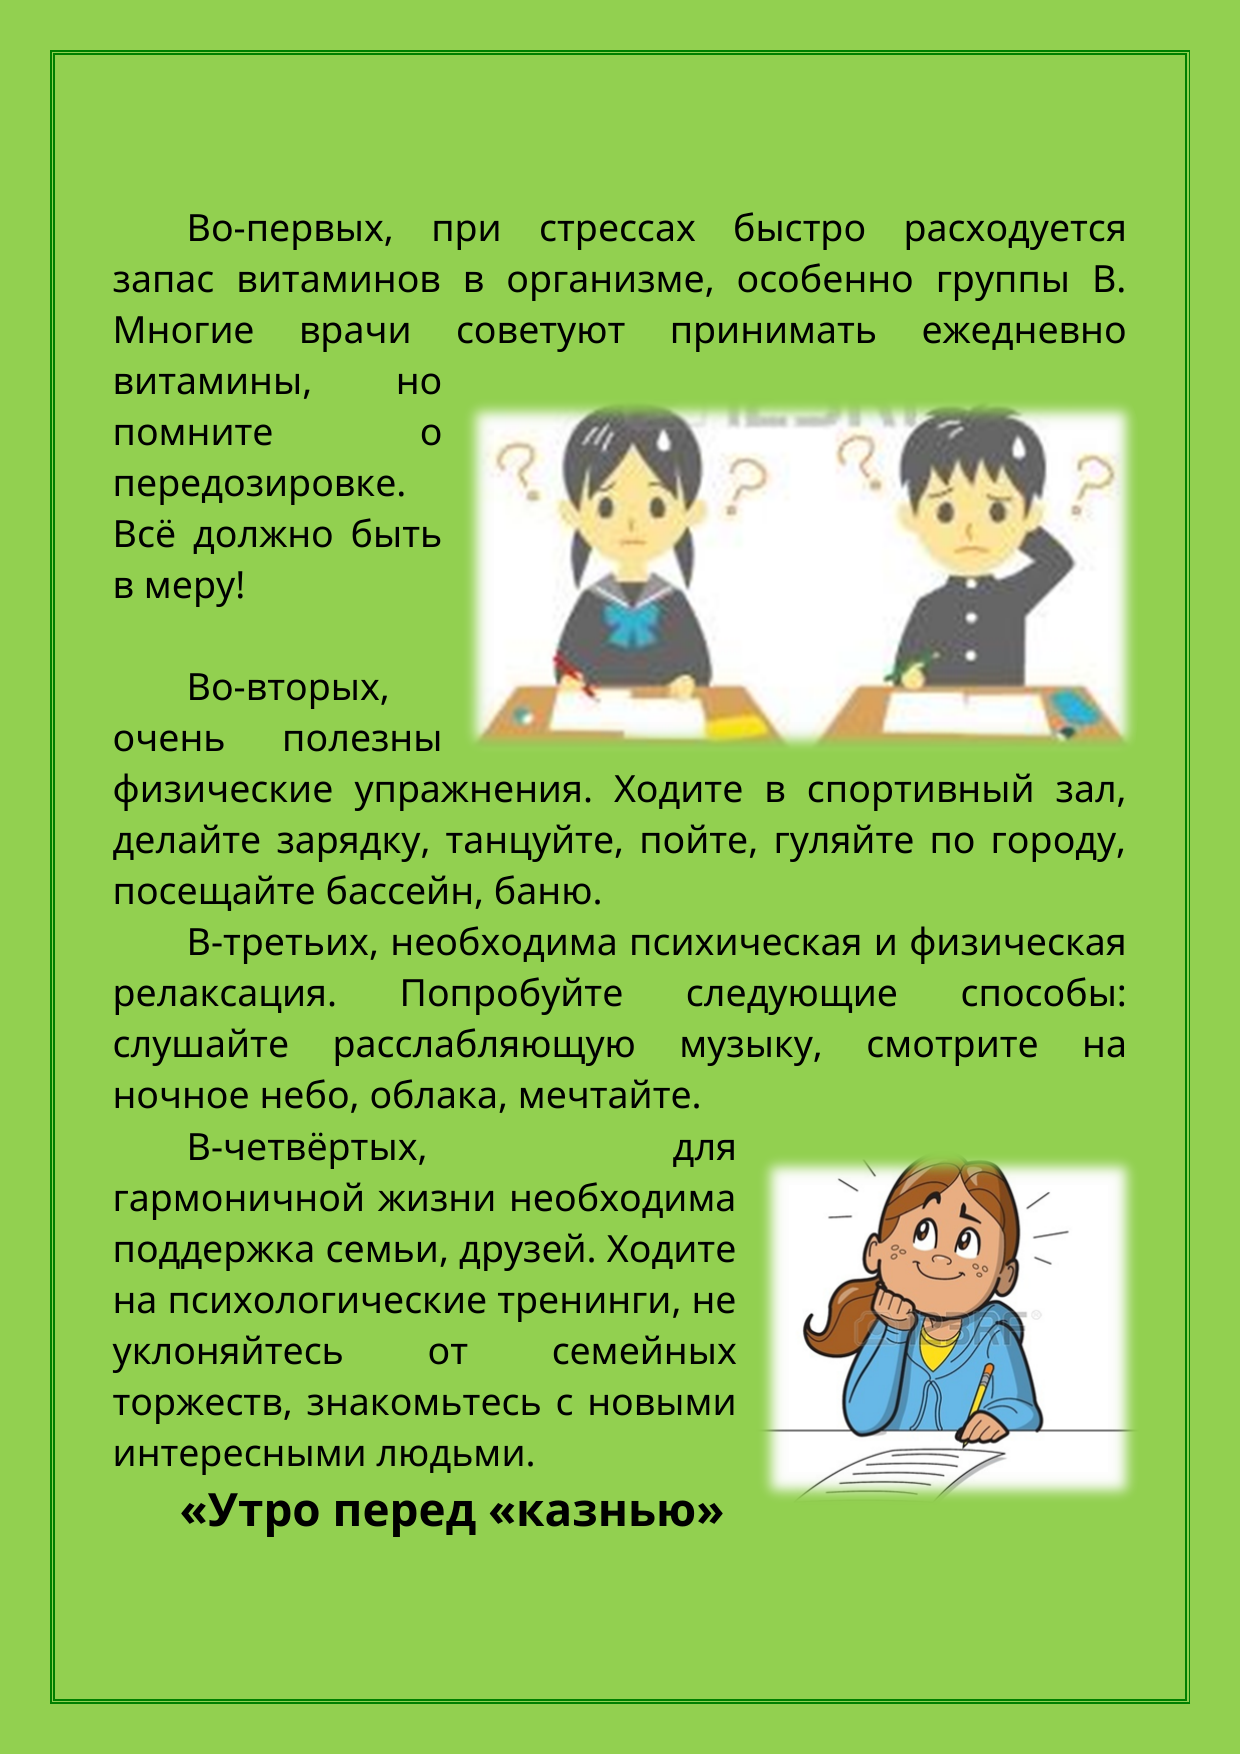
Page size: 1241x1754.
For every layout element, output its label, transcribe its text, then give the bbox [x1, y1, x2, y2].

text «Утро перед «казнью» [112, 1477, 1128, 1539]
picture [754, 1150, 1142, 1507]
picture [461, 395, 1142, 757]
text Во-первых, при стрессах быстро расходуется запас витаминов в организме, особенно группы В. Многие врачи советуют принимать ежедневно витамины, но помните о передозировке. Всё должно быть в меру! [112, 201, 1128, 609]
text В-третьих, необходима психическая и физическая релаксация. Попробуйте следующие способы: слушайте расслабляющую музыку, смотрите на ночное небо, облака, мечтайте. [112, 916, 1128, 1120]
text Во-вторых, очень полезны физические упражнения. Ходите в спортивный зал, делайте зарядку, танцуйте, пойте, гуляйте по городу, посещайте бассейн, баню. [112, 660, 1128, 916]
